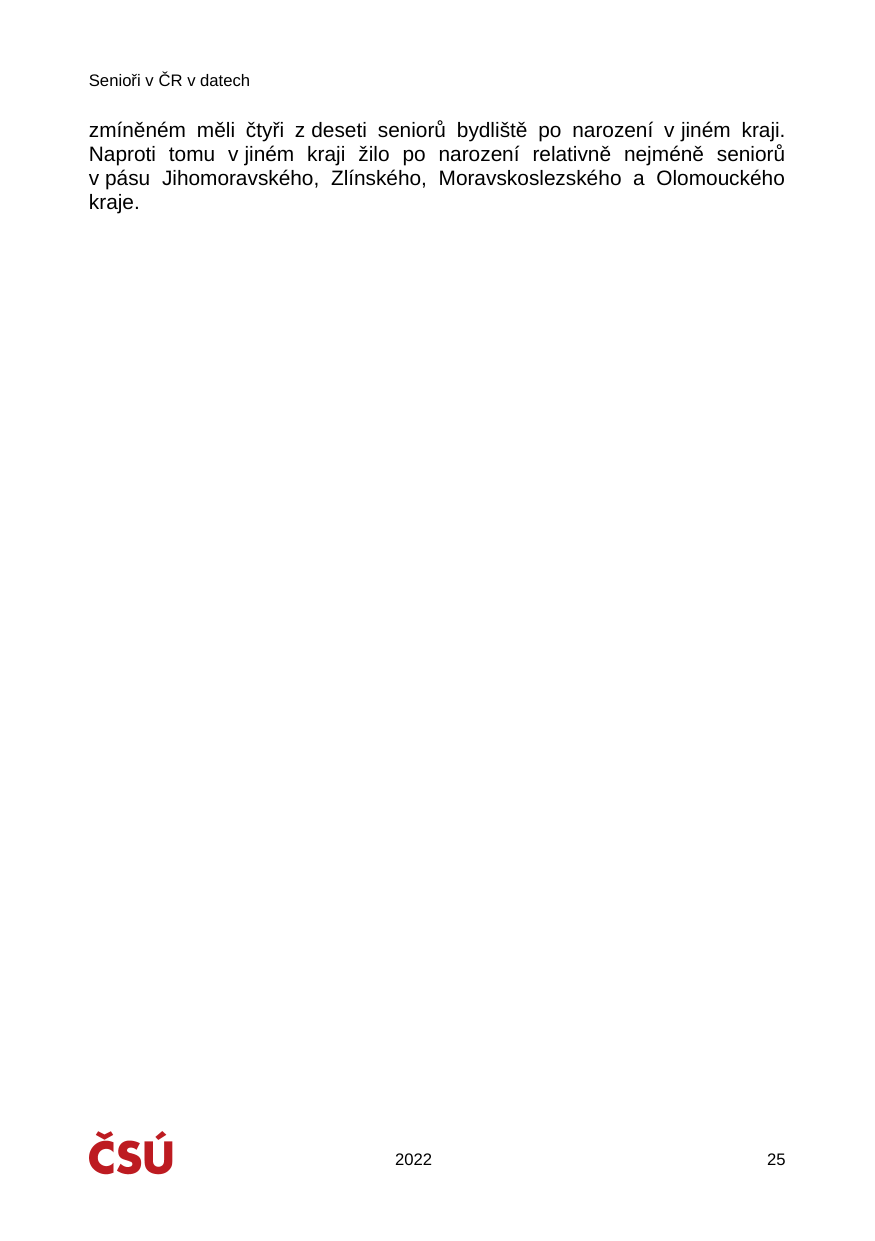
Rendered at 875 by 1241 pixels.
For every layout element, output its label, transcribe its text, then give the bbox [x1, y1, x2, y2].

picture [88, 1130, 173, 1175]
